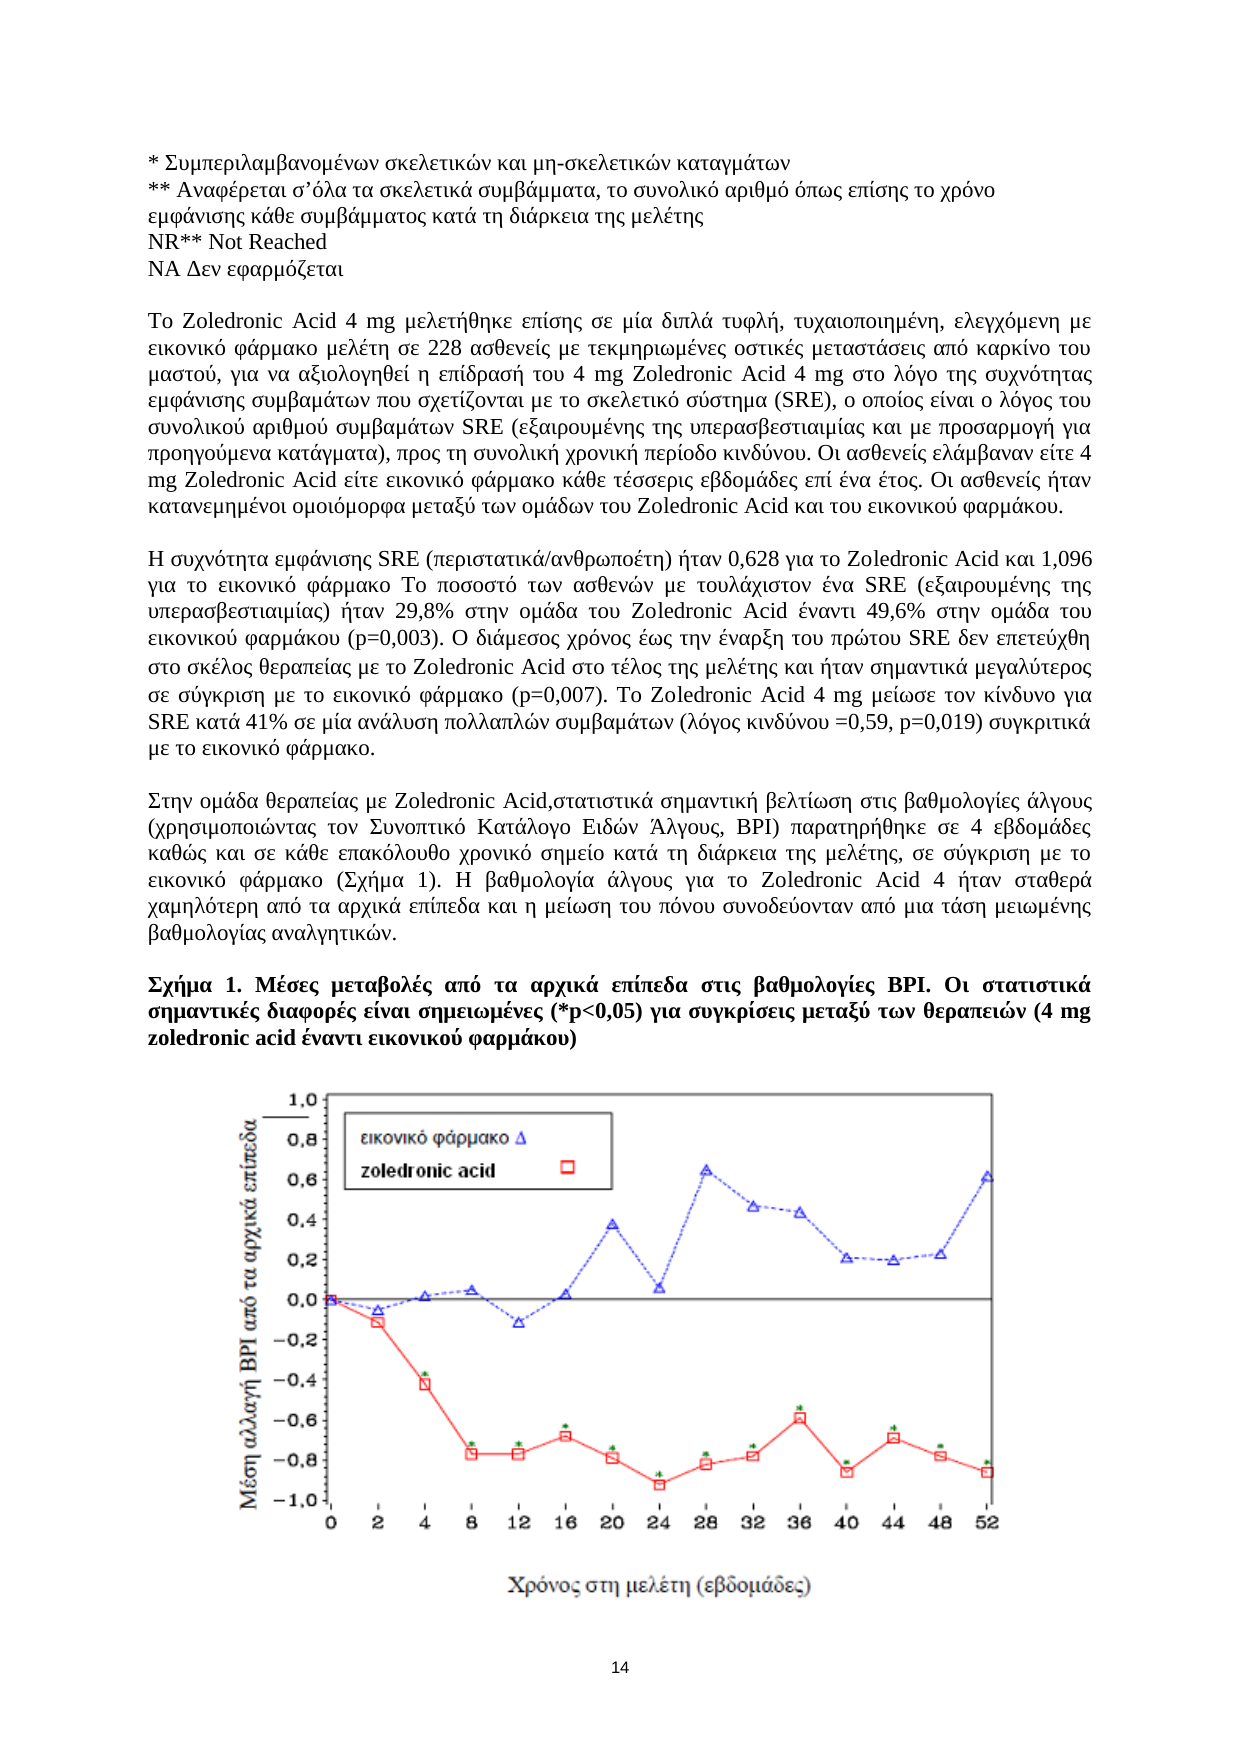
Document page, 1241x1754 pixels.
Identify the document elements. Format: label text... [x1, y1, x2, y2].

text εμφάνισης κάθε συμβάμματος κατά τη διάρκεια της μελέτης [148, 202, 1092, 228]
text Στην ομάδα θεραπείας με Zoledronic Acid,στατιστικά σημαντική βελτίωση στις βαθμολογίες άλγους (χρησιμοποιώντας τον Συνοπτικό Κατάλογο Ειδών Άλγους, BPI) παρατηρήθηκε σε 4 εβδομάδες καθώς και σε κάθε επακόλουθο χρονικό σημείο κατά τη διάρκεια της μελέτης, σε σύγκριση με το εικονικό φάρμακο (Σχήμα 1). Η βαθμολογία άλγους για το Zoledronic Acid 4 ήταν σταθερά χαμηλότερη από τα αρχικά επίπεδα και η μείωση του πόνου συνοδεύονταν από μια τάση μειωμένης βαθμολογίας αναλγητικών. [148, 787, 1092, 945]
picture [221, 1076, 1019, 1616]
text NR** Not Reached [148, 228, 1092, 255]
text Το Zoledronic Acid 4 mg μελετήθηκε επίσης σε μία διπλά τυφλή, τυχαιοποιημένη, ελεγχόμενη με εικονικό φάρμακο μελέτη σε 228 ασθενείς με τεκμηριωμένες οστικές μεταστάσεις από καρκίνο του μαστού, για να αξιολογηθεί η επίδρασή του 4 mg Zoledronic Acid 4 mg στο λόγο της συχνότητας εμφάνισης συμβαμάτων που σχετίζονται με το σκελετικό σύστημα (SRE), ο οποίος είναι ο λόγος του συνολικού αριθμού συμβαμάτων SRE (εξαιρουμένης της υπερασβεστιαιμίας και με προσαρμογή για προηγούμενα κατάγματα), προς τη συνολική χρονική περίοδο κινδύνου. Οι ασθενείς ελάμβαναν είτε 4 mg Zoledronic Acid είτε εικονικό φάρμακο κάθε τέσσερις εβδομάδες επί ένα έτος. Οι ασθενείς ήταν κατανεμημένοι ομοιόμορφα μεταξύ των ομάδων του Zoledronic Acid και του εικονικού φαρμάκου. [148, 307, 1092, 518]
text * Συμπεριλαμβανομένων σκελετικών και μη-σκελετικών καταγμάτων [148, 149, 1092, 176]
text Η συχνότητα εμφάνισης SRE (περιστατικά/ανθρωποέτη) ήταν 0,628 για το Zoledronic Acid και 1,096 για το εικονικό φάρμακο Το ποσοστό των ασθενών με τουλάχιστον ένα SRE (εξαιρουμένης της υπερασβεστιαιμίας) ήταν 29,8% στην ομάδα του Zoledronic Acid έναντι 49,6% στην ομάδα του εικονικού φαρμάκου (p=0,003). Ο διάμεσος χρόνος έως την έναρξη του πρώτου SRE δεν επετεύχθη στο σκέλος θεραπείας με το Zoledronic Acid στο τέλος της μελέτης και ήταν σημαντικά μεγαλύτερος σε σύγκριση με το εικονικό φάρμακο (p=0,007). Το Zoledronic Acid 4 mg μείωσε τον κίνδυνο για SRE κατά 41% σε μία ανάλυση πολλαπλών συμβαμάτων (λόγος κινδύνου =0,59, p=0,019) συγκριτικά με το εικονικό φάρμακο. [148, 545, 1092, 760]
text Σχήμα 1. Μέσες μεταβολές από τα αρχικά επίπεδα στις βαθμολογίες BPI. Οι στατιστικά σημαντικές διαφορές είναι σημειωμένες (*p<0,05) για συγκρίσεις μεταξύ των θεραπειών (4 mg zoledronic acid έναντι εικονικού φαρμάκου) [148, 971, 1092, 1050]
text ** Αναφέρεται σ’όλα τα σκελετικά συμβάμματα, το συνολικό αριθμό όπως επίσης το χρόνο [148, 176, 1092, 202]
text ΝΑ Δεν εφαρμόζεται [148, 255, 1092, 281]
